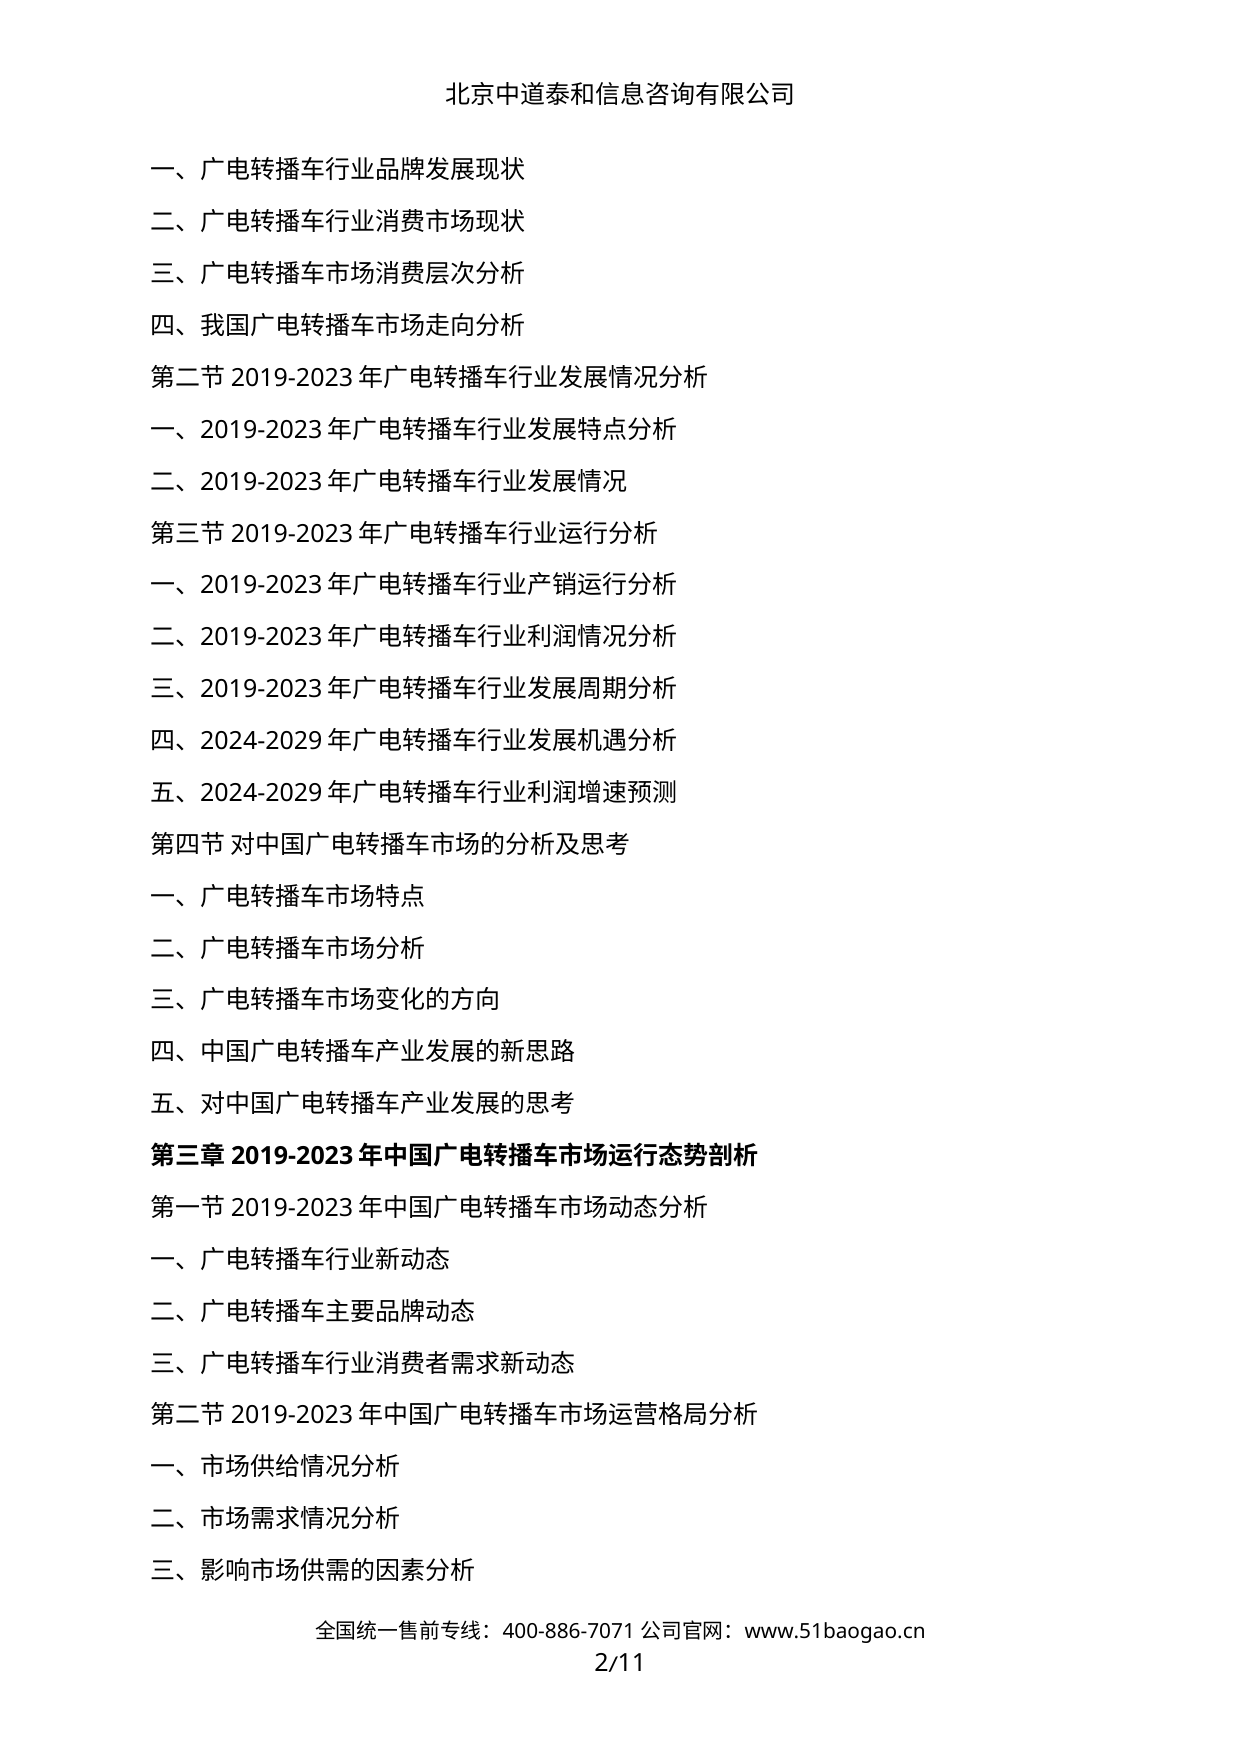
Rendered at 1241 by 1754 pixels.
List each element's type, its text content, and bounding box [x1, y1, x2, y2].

text 四、2024-2029年广电转播车行业发展机遇分析 [150, 721, 1090, 757]
text 第三章 2019-2023年中国广电转播车市场运行态势剖析 [150, 1136, 1090, 1172]
text 三、2019-2023年广电转播车行业发展周期分析 [150, 669, 1090, 705]
text 五、2024-2029年广电转播车行业利润增速预测 [150, 772, 1090, 809]
text 三、广电转播车市场消费层次分析 [150, 254, 1090, 290]
text 第二节 2019-2023年广电转播车行业发展情况分析 [150, 357, 1090, 394]
text 三、广电转播车市场变化的方向 [150, 980, 1090, 1016]
text 一、2019-2023年广电转播车行业产销运行分析 [150, 565, 1090, 601]
text 二、市场需求情况分析 [150, 1499, 1090, 1535]
text 第一节 2019-2023年中国广电转播车市场动态分析 [150, 1187, 1090, 1224]
text 一、广电转播车市场特点 [150, 876, 1090, 912]
text 一、2019-2023年广电转播车行业发展特点分析 [150, 409, 1090, 446]
text 二、广电转播车市场分析 [150, 928, 1090, 964]
text 三、影响市场供需的因素分析 [150, 1551, 1090, 1587]
text 四、中国广电转播车产业发展的新思路 [150, 1032, 1090, 1068]
text 二、广电转播车行业消费市场现状 [150, 202, 1090, 238]
text 五、对中国广电转播车产业发展的思考 [150, 1084, 1090, 1120]
text 二、2019-2023年广电转播车行业利润情况分析 [150, 617, 1090, 653]
text 一、市场供给情况分析 [150, 1447, 1090, 1483]
text 三、广电转播车行业消费者需求新动态 [150, 1343, 1090, 1379]
text 一、广电转播车行业品牌发展现状 [150, 150, 1090, 186]
text 四、我国广电转播车市场走向分析 [150, 306, 1090, 342]
text 一、广电转播车行业新动态 [150, 1239, 1090, 1276]
text 二、广电转播车主要品牌动态 [150, 1291, 1090, 1327]
text 第二节 2019-2023年中国广电转播车市场运营格局分析 [150, 1395, 1090, 1431]
text 第四节 对中国广电转播车市场的分析及思考 [150, 824, 1090, 861]
text 第三节 2019-2023年广电转播车行业运行分析 [150, 513, 1090, 549]
text 二、2019-2023年广电转播车行业发展情况 [150, 461, 1090, 497]
